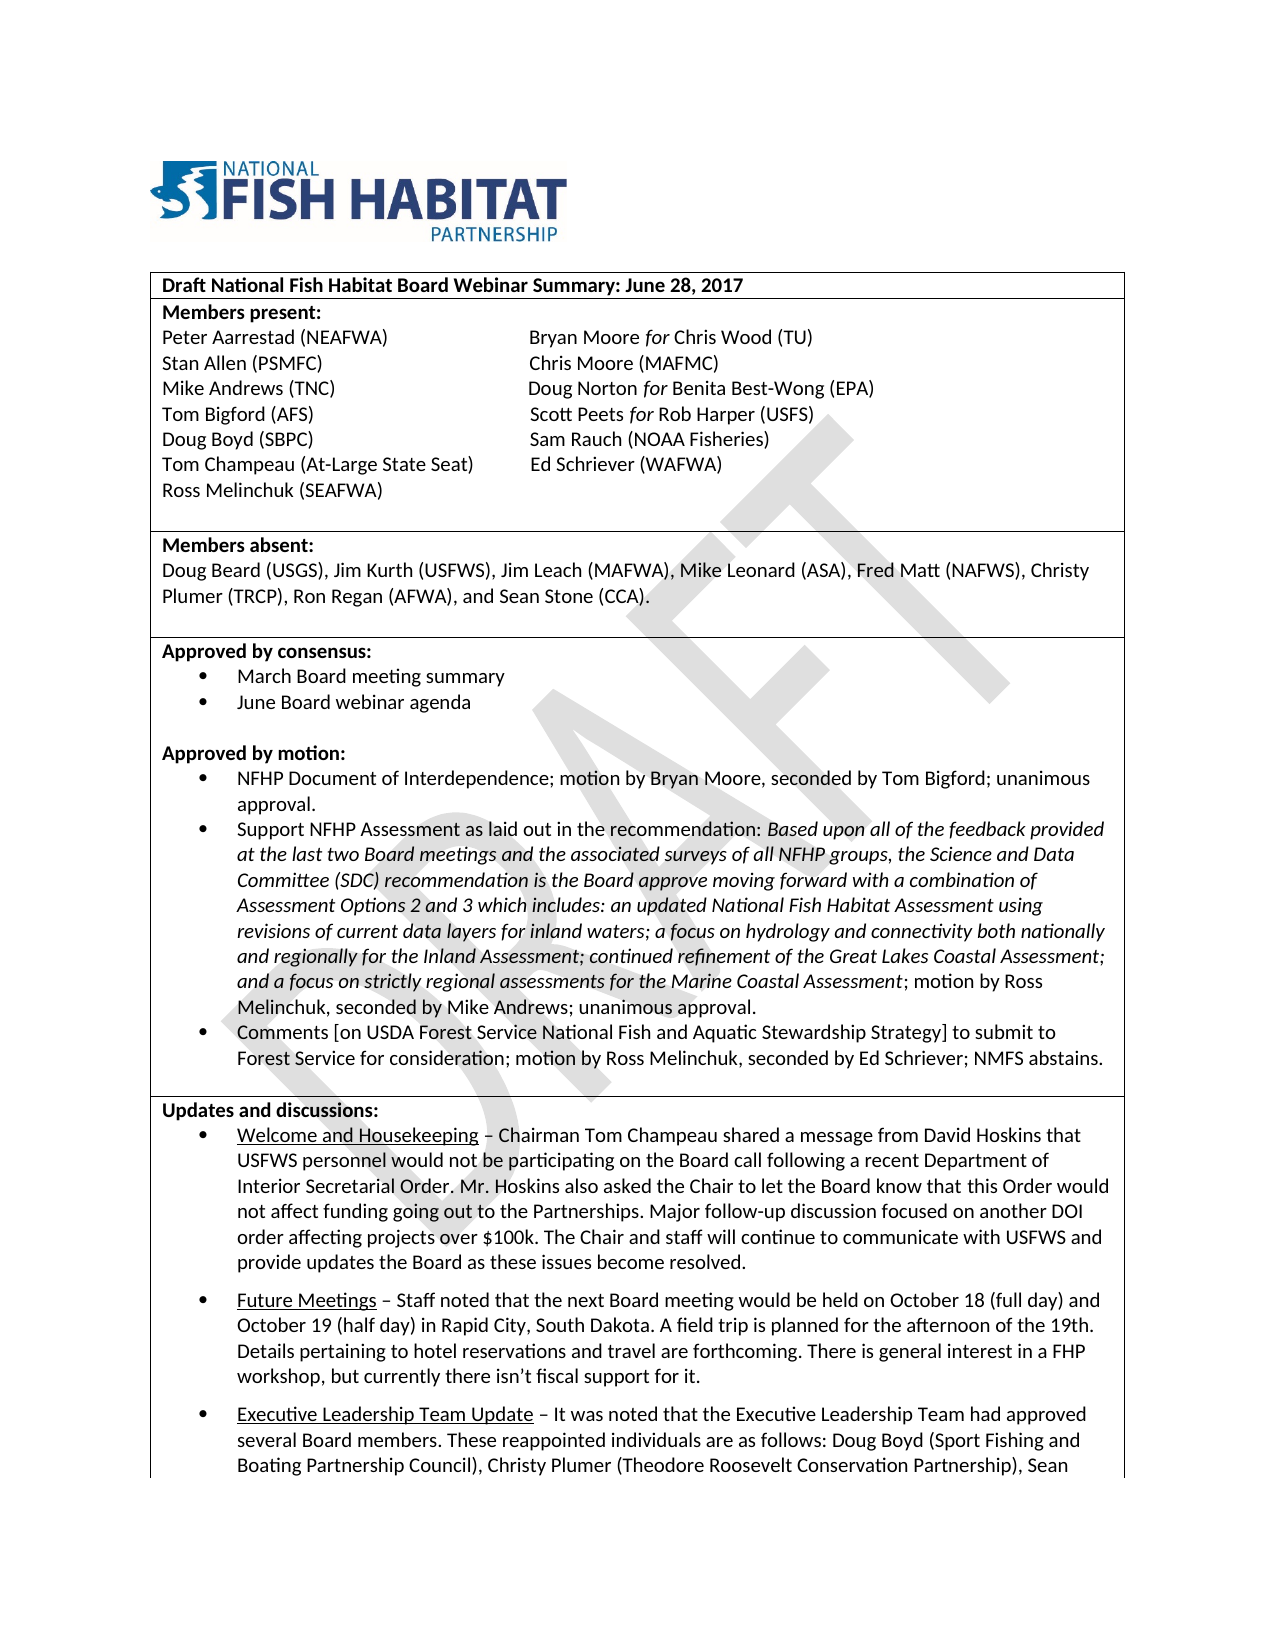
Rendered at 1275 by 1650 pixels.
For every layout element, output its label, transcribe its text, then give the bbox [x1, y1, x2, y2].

table_header Draft National Fish Habitat Board Webinar Summary: June 28, 2017 [151, 273, 1124, 298]
table_cell Members present: Peter Aarrestad (NEAFWA) Bryan Moore for Chris Wood (TU) Stan Allen (PSMFC) Chris Moore (MAFMC) Mike Andrews (TNC) Doug Norton for Benita Best-Wong (EPA) Tom Bigford (AFS) Scott Peets for Rob Harper (USFS) Doug Boyd (SBPC) Sam Rauch (NOAA Fisheries) Tom Champeau (At-Large State Seat) Ed Schriever (WAFWA) Ross Melinchuk (SEAFWA) [151, 299, 1124, 531]
table_cell Approved by consensus: March Board meeting summary June Board webinar agenda Approved by motion: NFHP Document of Interdependence; motion by Bryan Moore, seconded by Tom Bigford; unanimous approval. Support NFHP Assessment as laid out in the recommendation: Based upon all of the feedback provided at the last two Board meetings and the associated surveys of all NFHP groups, the Science and Data Committee (SDC) recommendation is the Board approve moving forward with a combination of Assessment Options 2 and 3 which includes: an updated National Fish Habitat Assessment using revisions of current data layers for inland waters; a focus on hydrology and connectivity both nationally and regionally for the Inland Assessment; continued refinement of the Great Lakes Coastal Assessment; and a focus on strictly regional assessments for the Marine Coastal Assessment; motion by Ross Melinchuk, seconded by Mike Andrews; unanimous approval. Comments [on USDA Forest Service National Fish and Aquatic Stewardship Strategy] to submit to Forest Service for consideration; motion by Ross Melinchuk, seconded by Ed Schriever; NMFS abstains. [151, 638, 1124, 1096]
table_cell Members absent: Doug Beard (USGS), Jim Kurth (USFWS), Jim Leach (MAFWA), Mike Leonard (ASA), Fred Matt (NAFWS), Christy Plumer (TRCP), Ron Regan (AFWA), and Sean Stone (CCA). [151, 532, 1124, 637]
picture [150, 161, 567, 242]
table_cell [151, 1097, 1124, 1478]
